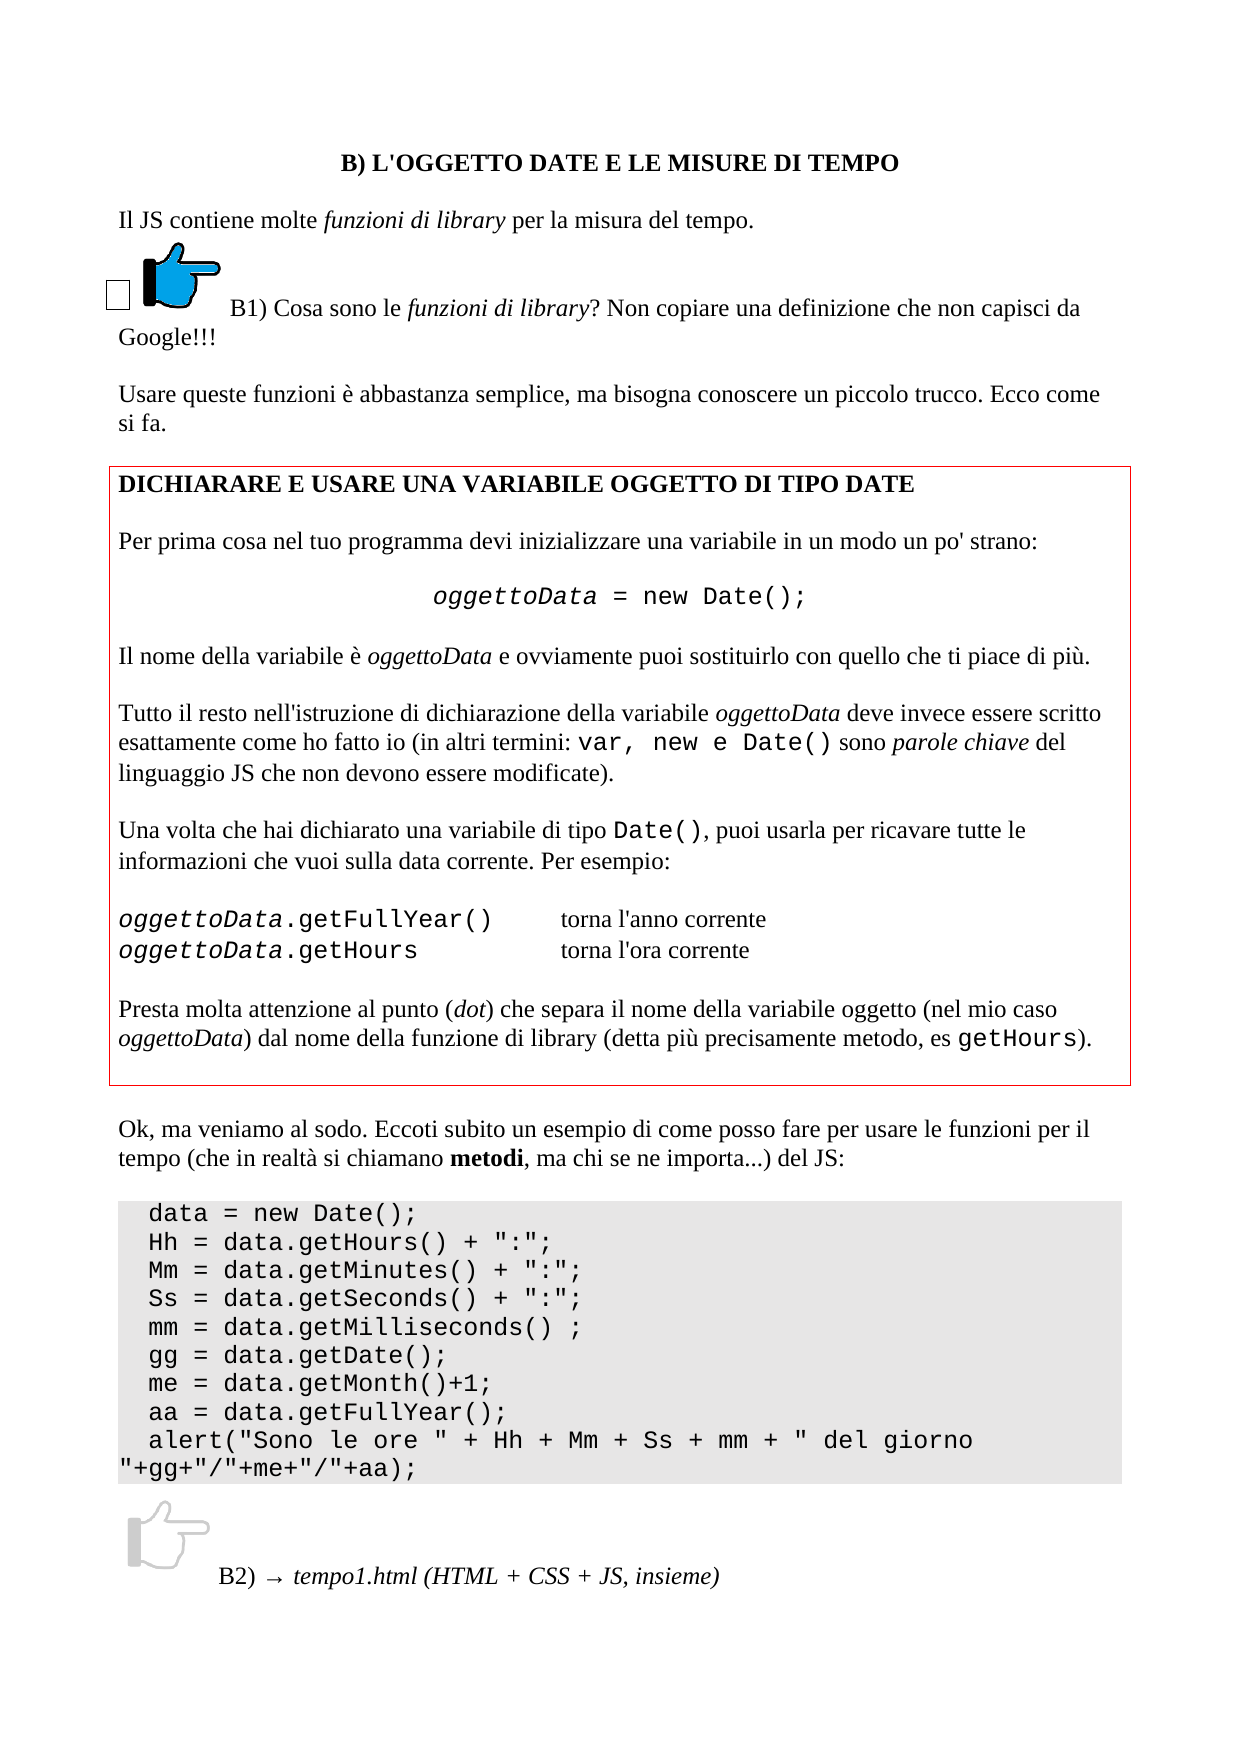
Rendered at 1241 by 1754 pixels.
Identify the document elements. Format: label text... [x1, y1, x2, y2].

text Il JS contiene molte funzioni di library per la misura del tempo. [118, 205, 1122, 234]
text oggettoData = new Date(); [118, 584, 1122, 612]
text B2) → tempo1.html (HTML + CSS + JS, insieme) [118, 1484, 1122, 1589]
text Una volta che hai dichiarato una variabile di tipo Date(), puoi usarla per ricavare tutte le informazioni che vuoi sulla data corrente. Per esempio: [118, 816, 1122, 875]
text me = data.getMonth()+1; [118, 1371, 1122, 1399]
text DICHIARARE E USARE UNA VARIABILE OGGETTO DI TIPO DATE [110, 467, 1130, 498]
text B1) Cosa sono le funzioni di library? Non copiare una definizione che non capisci da Google!!! [118, 234, 1122, 351]
text Hh = data.getHours() + ":"; [118, 1229, 1122, 1257]
text mm = data.getMilliseconds() ; [118, 1314, 1122, 1342]
picture [129, 233, 230, 317]
text Il nome della variabile è oggettoData e ovviamente puoi sostituirlo con quello che ti piace di più. [118, 641, 1122, 670]
text Tutto il resto nell'istruzione di dichiarazione della variabile oggettoData deve invece essere scritto esattamente come ho fatto io (in altri termini: var, new e Date() sono parole chiave del linguaggio JS che non devono essere modificate). [118, 698, 1122, 787]
text B) L'OGGETTO DATE E LE MISURE DI TEMPO [118, 148, 1122, 176]
text Ok, ma veniamo al sodo. Eccoti subito un esempio di come posso fare per usare le funzioni per il tempo (che in realtà si chiamano metodi, ma chi se ne importa...) del JS: [118, 1114, 1122, 1172]
table_header [107, 281, 129, 309]
text Ss = data.getSeconds() + ":"; [118, 1286, 1122, 1314]
text Presta molta attenzione al punto (dot) che separa il nome della variabile oggetto (nel mio caso oggettoData) dal nome della funzione di library (detta più precisamente metodo, es getHours). [118, 994, 1122, 1054]
text data = new Date(); [118, 1201, 1122, 1229]
text Per prima cosa nel tuo programma devi inizializzare una variabile in un modo un po' strano: [118, 526, 1122, 555]
text Usare queste funzioni è abbastanza semplice, ma bisogna conoscere un piccolo trucco. Ecco come si fa. [118, 379, 1122, 437]
text alert("Sono le ore " + Hh + Mm + Ss + mm + " del giorno "+gg+"/"+me+"/"+aa); [118, 1427, 1122, 1484]
text Mm = data.getMinutes() + ":"; [118, 1257, 1122, 1286]
text gg = data.getDate(); [118, 1342, 1122, 1371]
text oggettoData.getHours torna l'ora corrente [118, 935, 1122, 966]
text oggettoData.getFullYear() torna l'anno corrente [118, 904, 1122, 935]
text aa = data.getFullYear(); [118, 1399, 1122, 1427]
